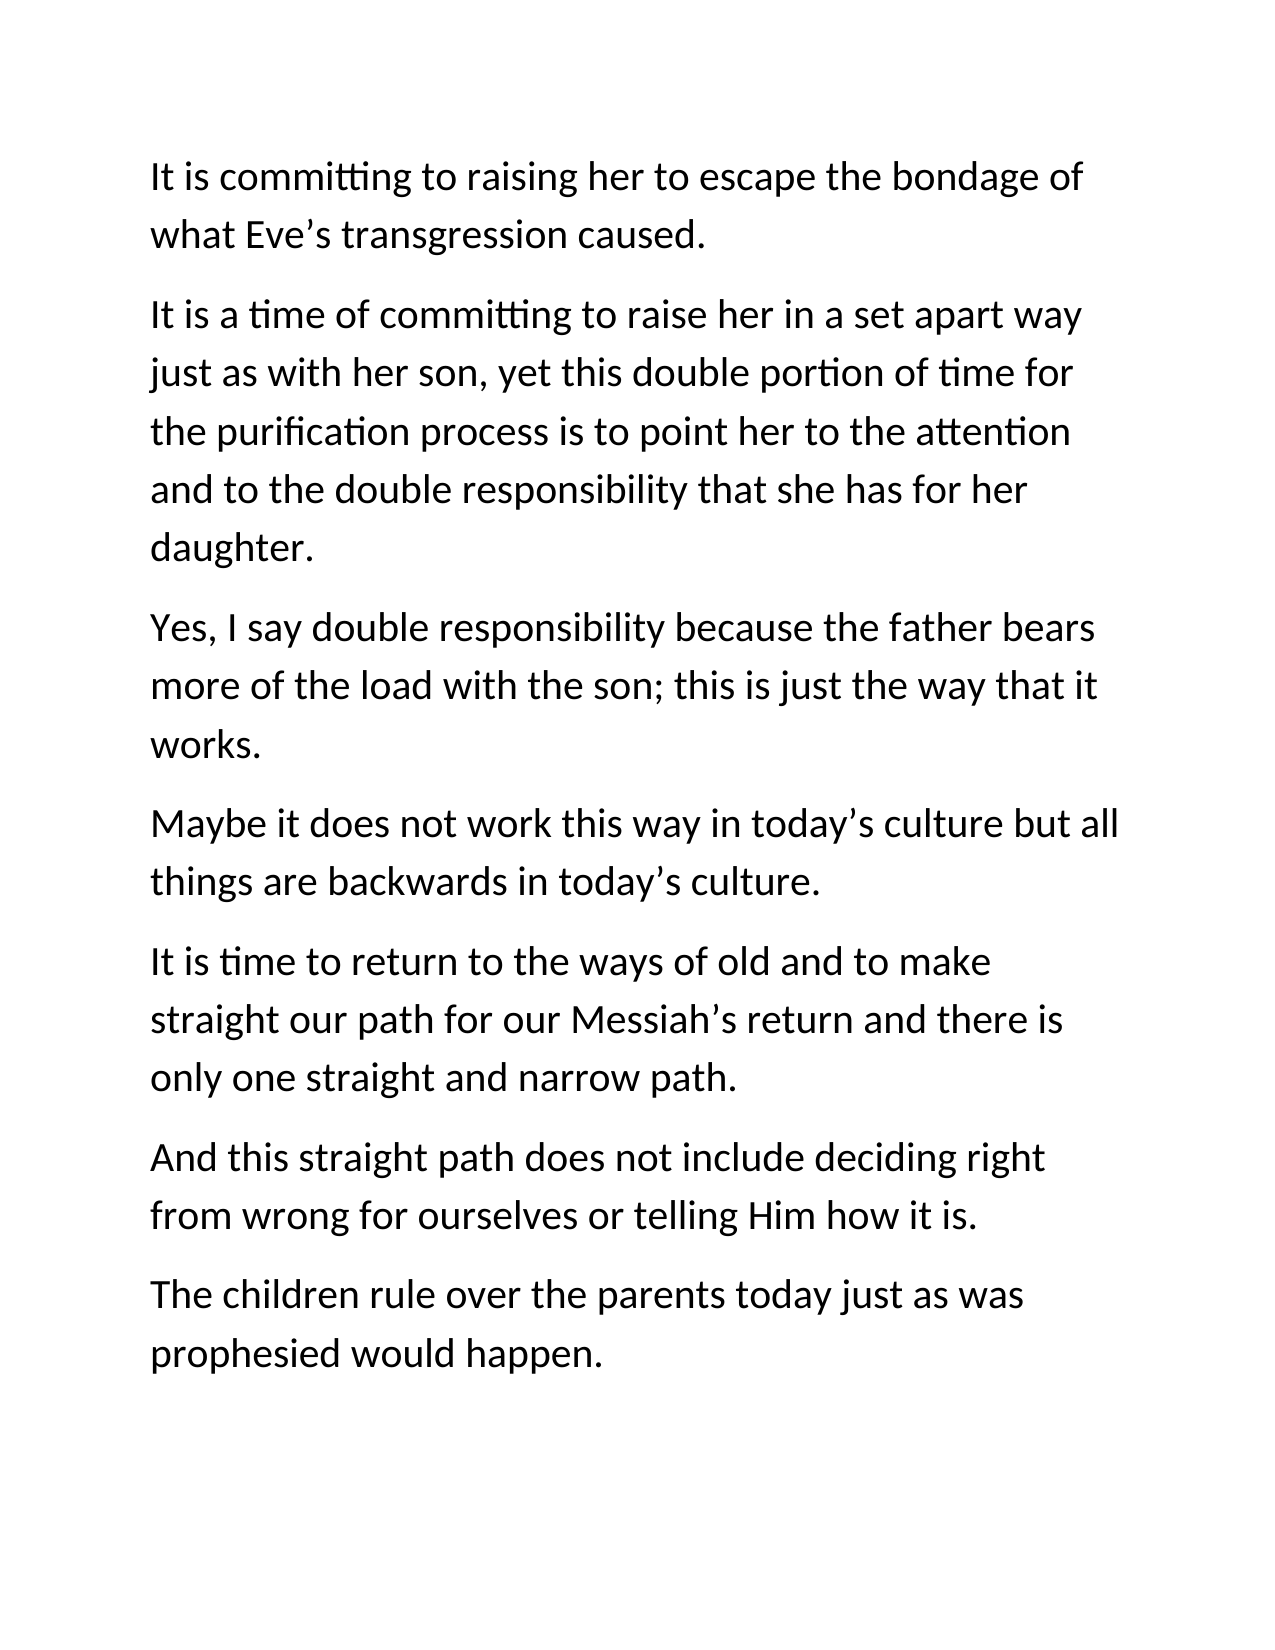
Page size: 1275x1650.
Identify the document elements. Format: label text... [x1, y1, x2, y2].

text It is committing to raising her to escape the bondage of what Eve’s transgression caused. [150, 150, 1125, 259]
text It is a time of committing to raise her in a set apart way just as with her son, yet this double portion of time for the purification process is to point her to the attention and to the double responsibility that she has for her daughter. [150, 288, 1125, 572]
text And this straight path does not include deciding right from wrong for ourselves or telling Him how it is. [150, 1131, 1125, 1240]
text It is time to return to the ways of old and to make straight our path for our Messiah’s return and there is only one straight and narrow path. [150, 934, 1125, 1102]
text The children rule over the parents today just as was prophesied would happen. [150, 1268, 1125, 1378]
text Yes, I say double responsibility because the father bears more of the load with the son; this is just the way that it works. [150, 601, 1125, 768]
text Maybe it does not work this way in today’s culture but all things are backwards in today’s culture. [150, 797, 1125, 906]
